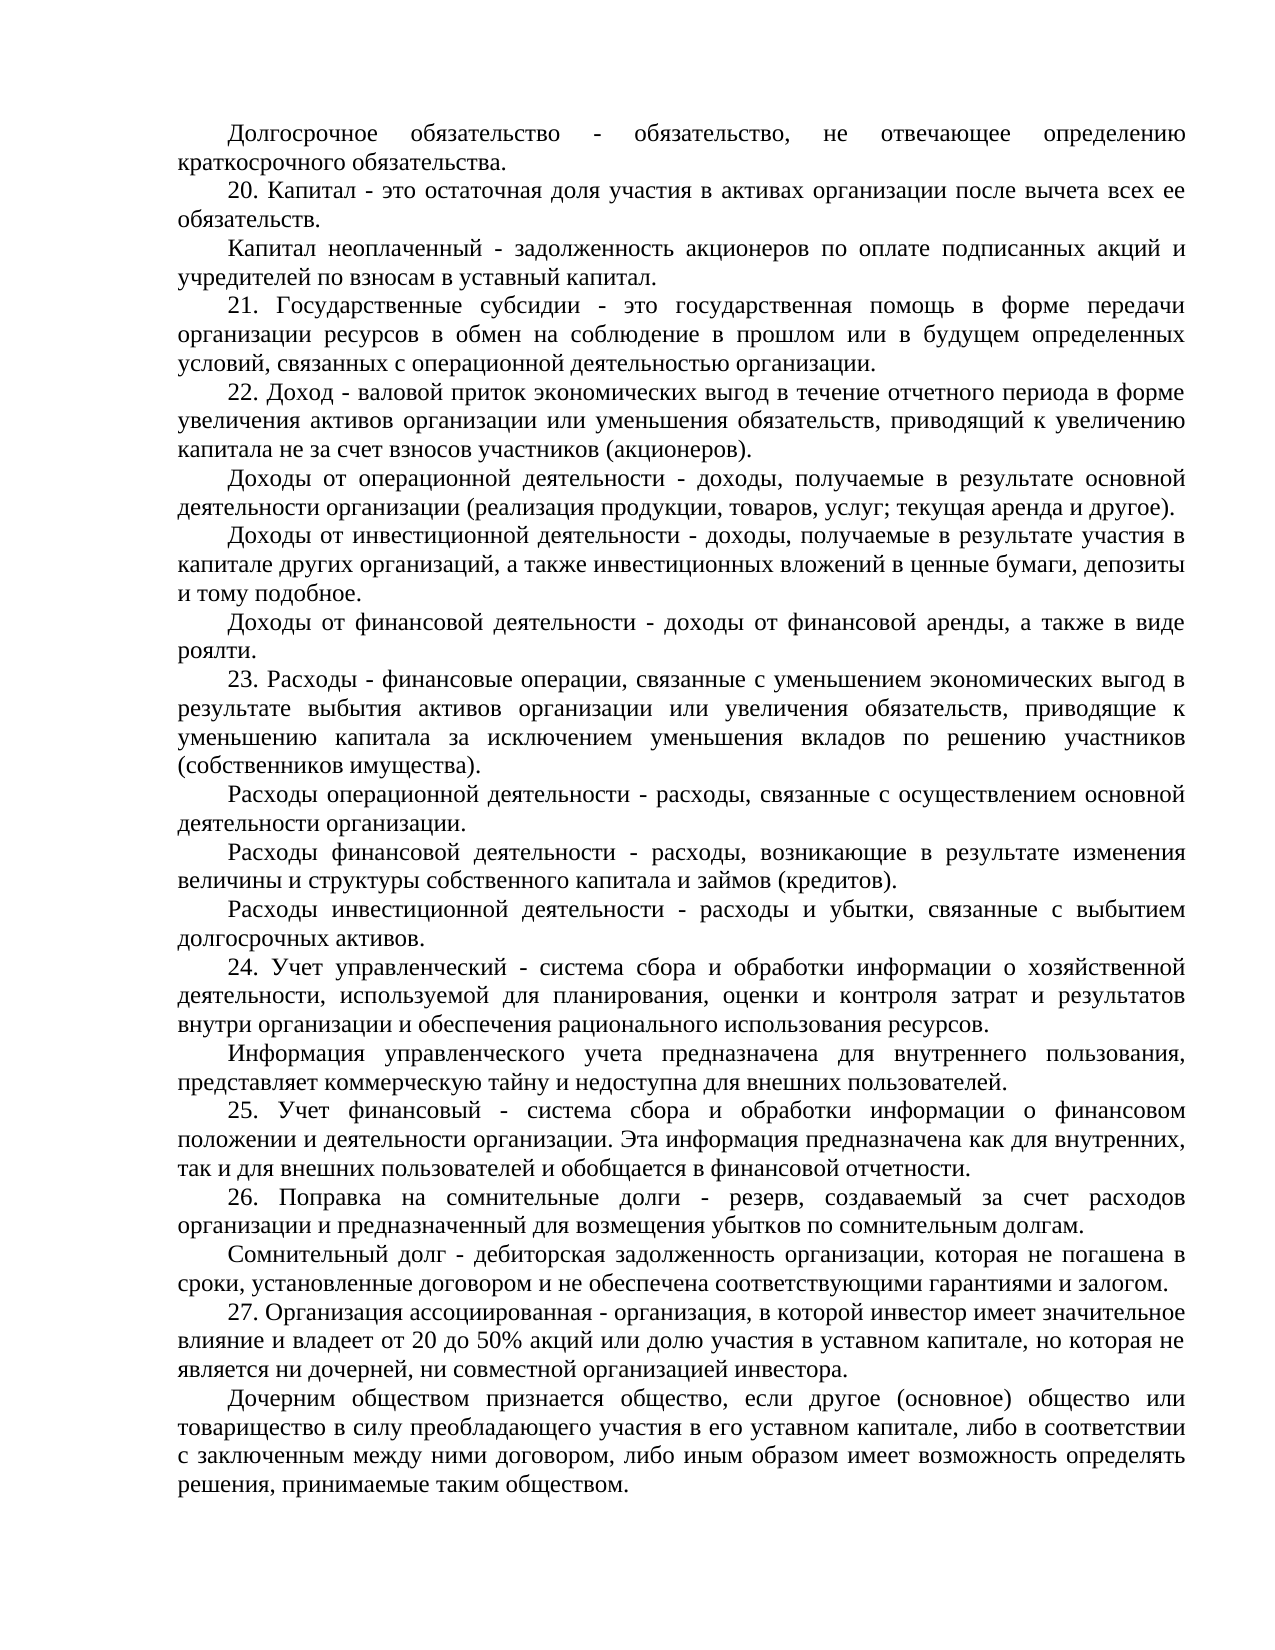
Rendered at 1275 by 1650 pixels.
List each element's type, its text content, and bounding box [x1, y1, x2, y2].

text 22. Доход - валовой приток экономических выгод в течение отчетного периода в форме увеличения активов организации или уменьшения обязательств, приводящий к увеличению капитала не за счет взносов участников (акционеров). [177, 377, 1186, 463]
text Доходы от инвестиционной деятельности - доходы, получаемые в результате участия в капитале других организаций, а также инвестиционных вложений в ценные бумаги, депозиты и тому подобное. [177, 521, 1186, 607]
text Расходы инвестиционной деятельности - расходы и убытки, связанные с выбытием долгосрочных активов. [177, 894, 1186, 952]
text Доходы от операционной деятельности - доходы, получаемые в результате основной деятельности организации (реализация продукции, товаров, услуг; текущая аренда и другое). [177, 463, 1186, 521]
text 23. Расходы - финансовые операции, связанные с уменьшением экономических выгод в результате выбытия активов организации или увеличения обязательств, приводящие к уменьшению капитала за исключением уменьшения вкладов по решению участников (собственников имущества). [177, 664, 1186, 779]
text Расходы финансовой деятельности - расходы, возникающие в результате изменения величины и структуры собственного капитала и займов (кредитов). [177, 837, 1186, 894]
text Расходы операционной деятельности - расходы, связанные с осуществлением основной деятельности организации. [177, 779, 1186, 837]
text 20. Капитал - это остаточная доля участия в активах организации после вычета всех ее обязательств. [177, 176, 1186, 233]
text 24. Учет управленческий - система сбора и обработки информации о хозяйственной деятельности, используемой для планирования, оценки и контроля затрат и результатов внутри организации и обеспечения рационального использования ресурсов. [177, 952, 1186, 1038]
text 26. Поправка на сомнительные долги - резерв, создаваемый за счет расходов организации и предназначенный для возмещения убытков по сомнительным долгам. [177, 1182, 1186, 1239]
text Сомнительный долг - дебиторская задолженность организации, которая не погашена в сроки, установленные договором и не обеспечена соответствующими гарантиями и залогом. [177, 1239, 1186, 1297]
text 21. Государственные субсидии - это государственная помощь в форме передачи организации ресурсов в обмен на соблюдение в прошлом или в будущем определенных условий, связанных с операционной деятельностью организации. [177, 291, 1186, 377]
text 27. Организация ассоциированная - организация, в которой инвестор имеет значительное влияние и владеет от 20 до 50% акций или долю участия в уставном капитале, но которая не является ни дочерней, ни совместной организацией инвестора. [177, 1297, 1186, 1383]
text Долгосрочное обязательство - обязательство, не отвечающее определению краткосрочного обязательства. [177, 118, 1186, 176]
text 25. Учет финансовый - система сбора и обработки информации о финансовом положении и деятельности организации. Эта информация предназначена как для внутренних, так и для внешних пользователей и обобщается в финансовой отчетности. [177, 1096, 1186, 1182]
text Дочерним обществом признается общество, если другое (основное) общество или товарищество в силу преобладающего участия в его уставном капитале, либо в соответствии с заключенным между ними договором, либо иным образом имеет возможность определять решения, принимаемые таким обществом. [177, 1383, 1186, 1498]
text Информация управленческого учета предназначена для внутреннего пользования, представляет коммерческую тайну и недоступна для внешних пользователей. [177, 1038, 1186, 1096]
text Капитал неоплаченный - задолженность акционеров по оплате подписанных акций и учредителей по взносам в уставный капитал. [177, 233, 1186, 291]
text Доходы от финансовой деятельности - доходы от финансовой аренды, а также в виде роялти. [177, 607, 1186, 664]
